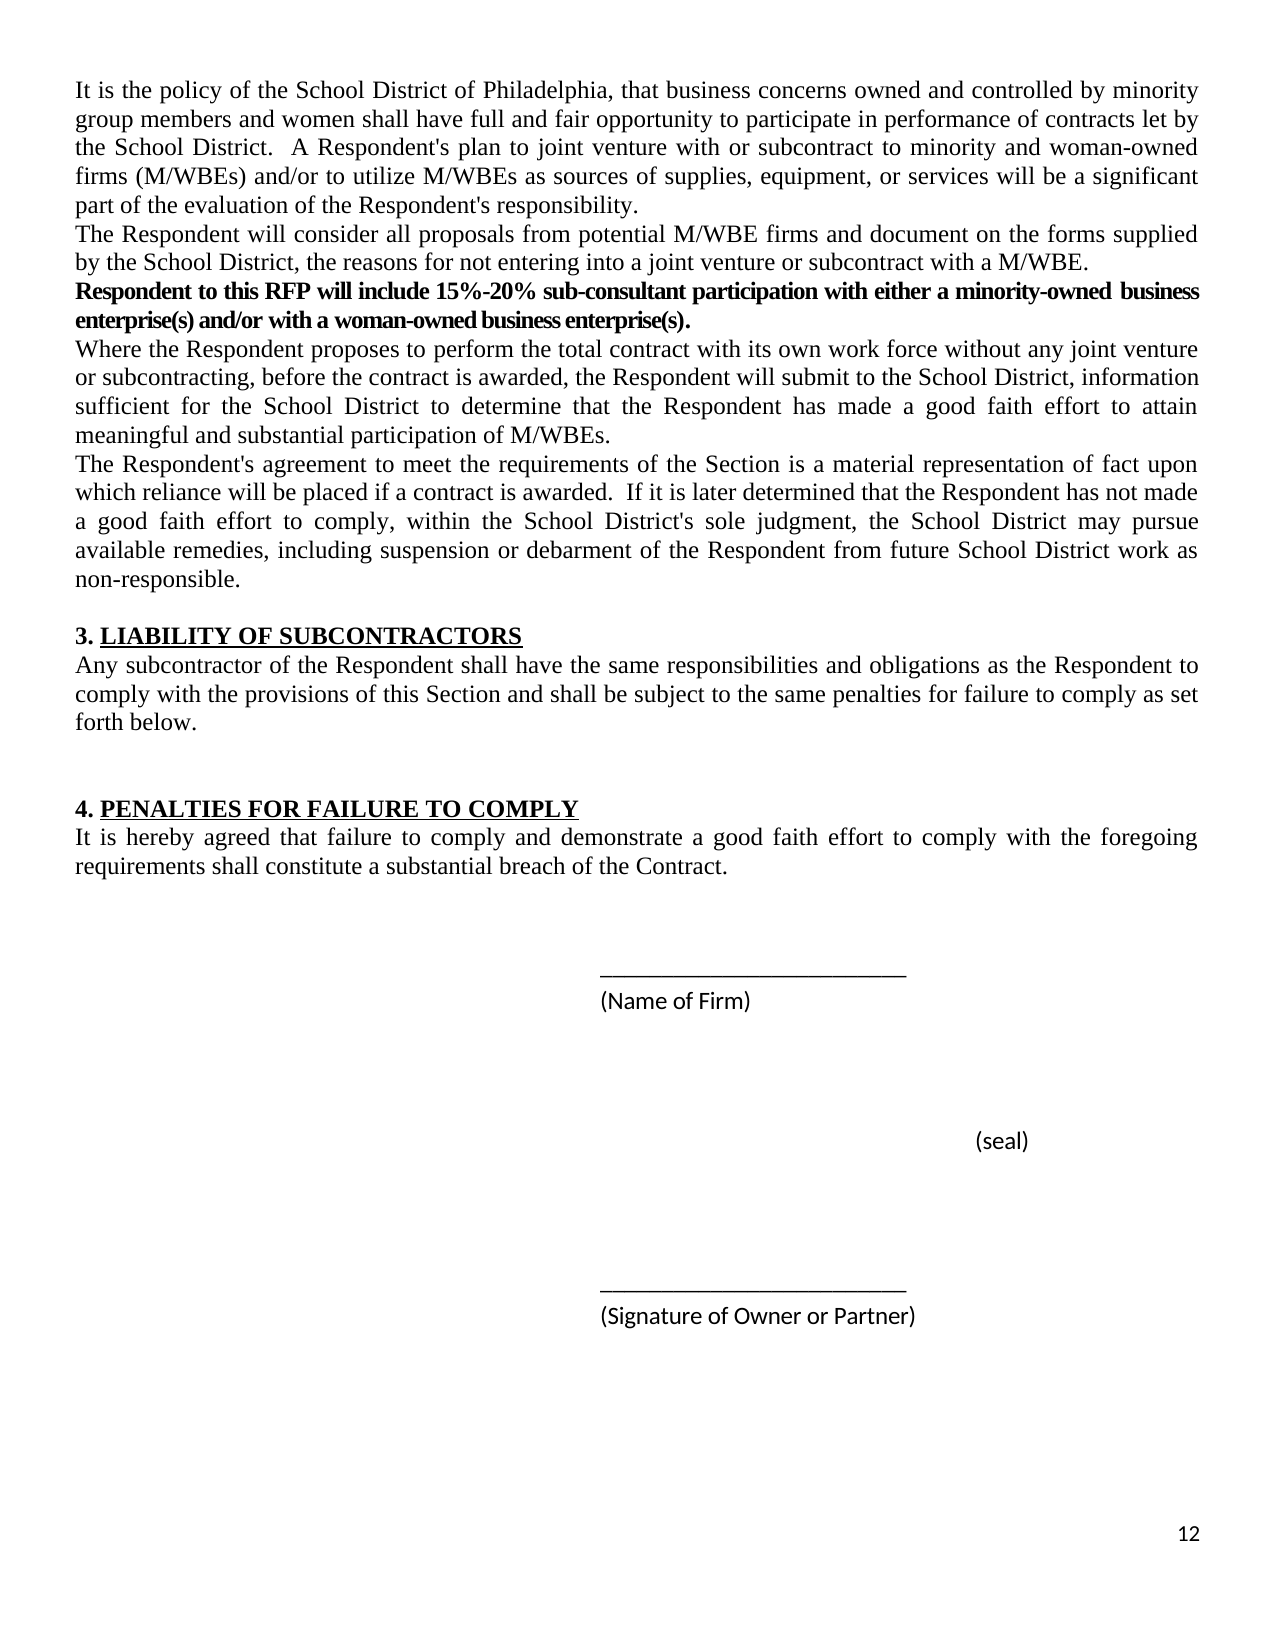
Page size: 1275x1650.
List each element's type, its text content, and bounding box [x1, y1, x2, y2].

text It is the policy of the School District of Philadelphia, that business concerns owned and controlled by minority group members and women shall have full and fair opportunity to participate in performance of contracts let by the School District. A Respondent's plan to joint venture with or subcontract to minority and woman-owned firms (M/WBEs) and/or to utilize M/WBEs as sources of supplies, equipment, or services will be a significant part of the evaluation of the Respondent's responsibility. [75, 75, 1200, 219]
text Where the Respondent proposes to perform the total contract with its own work force without any joint venture or subcontracting, before the contract is awarded, the Respondent will submit to the School District, information sufficient for the School District to determine that the Respondent has made a good faith effort to attain meaningful and substantial participation of M/WBEs. [75, 334, 1200, 449]
text (Name of Firm) [525, 985, 1200, 1016]
text It is hereby agreed that failure to comply and demonstrate a good faith effort to comply with the foregoing requirements shall constitute a substantial breach of the Contract. [75, 822, 1200, 880]
text Respondent to this RFP will include 15%-20% sub-consultant participation with either a minority-owned business enterprise(s) and/or with a woman-owned business enterprise(s). [75, 276, 1200, 334]
text The Respondent will consider all proposals from potential M/WBE firms and document on the forms supplied by the School District, the reasons for not entering into a joint venture or subcontract with a M/WBE. [75, 219, 1200, 276]
text _________________________ [525, 950, 1200, 981]
text 3. LIABILITY OF SUBCONTRACTORS [75, 621, 1200, 650]
text The Respondent's agreement to meet the requirements of the Section is a material representation of fact upon which reliance will be placed if a contract is awarded. If it is later determined that the Respondent has not made a good faith effort to comply, within the School District's sole judgment, the School District may pursue available remedies, including suspension or debarment of the Respondent from future School District work as non-responsible. [75, 449, 1200, 592]
text (seal) [975, 1125, 1200, 1156]
text _________________________ [525, 1265, 1200, 1296]
text (Signature of Owner or Partner) [525, 1300, 1200, 1331]
text Any subcontractor of the Respondent shall have the same responsibilities and obligations as the Respondent to comply with the provisions of this Section and shall be subject to the same penalties for failure to comply as set forth below. [75, 650, 1200, 736]
text 4. PENALTIES FOR FAILURE TO COMPLY [75, 794, 1200, 822]
